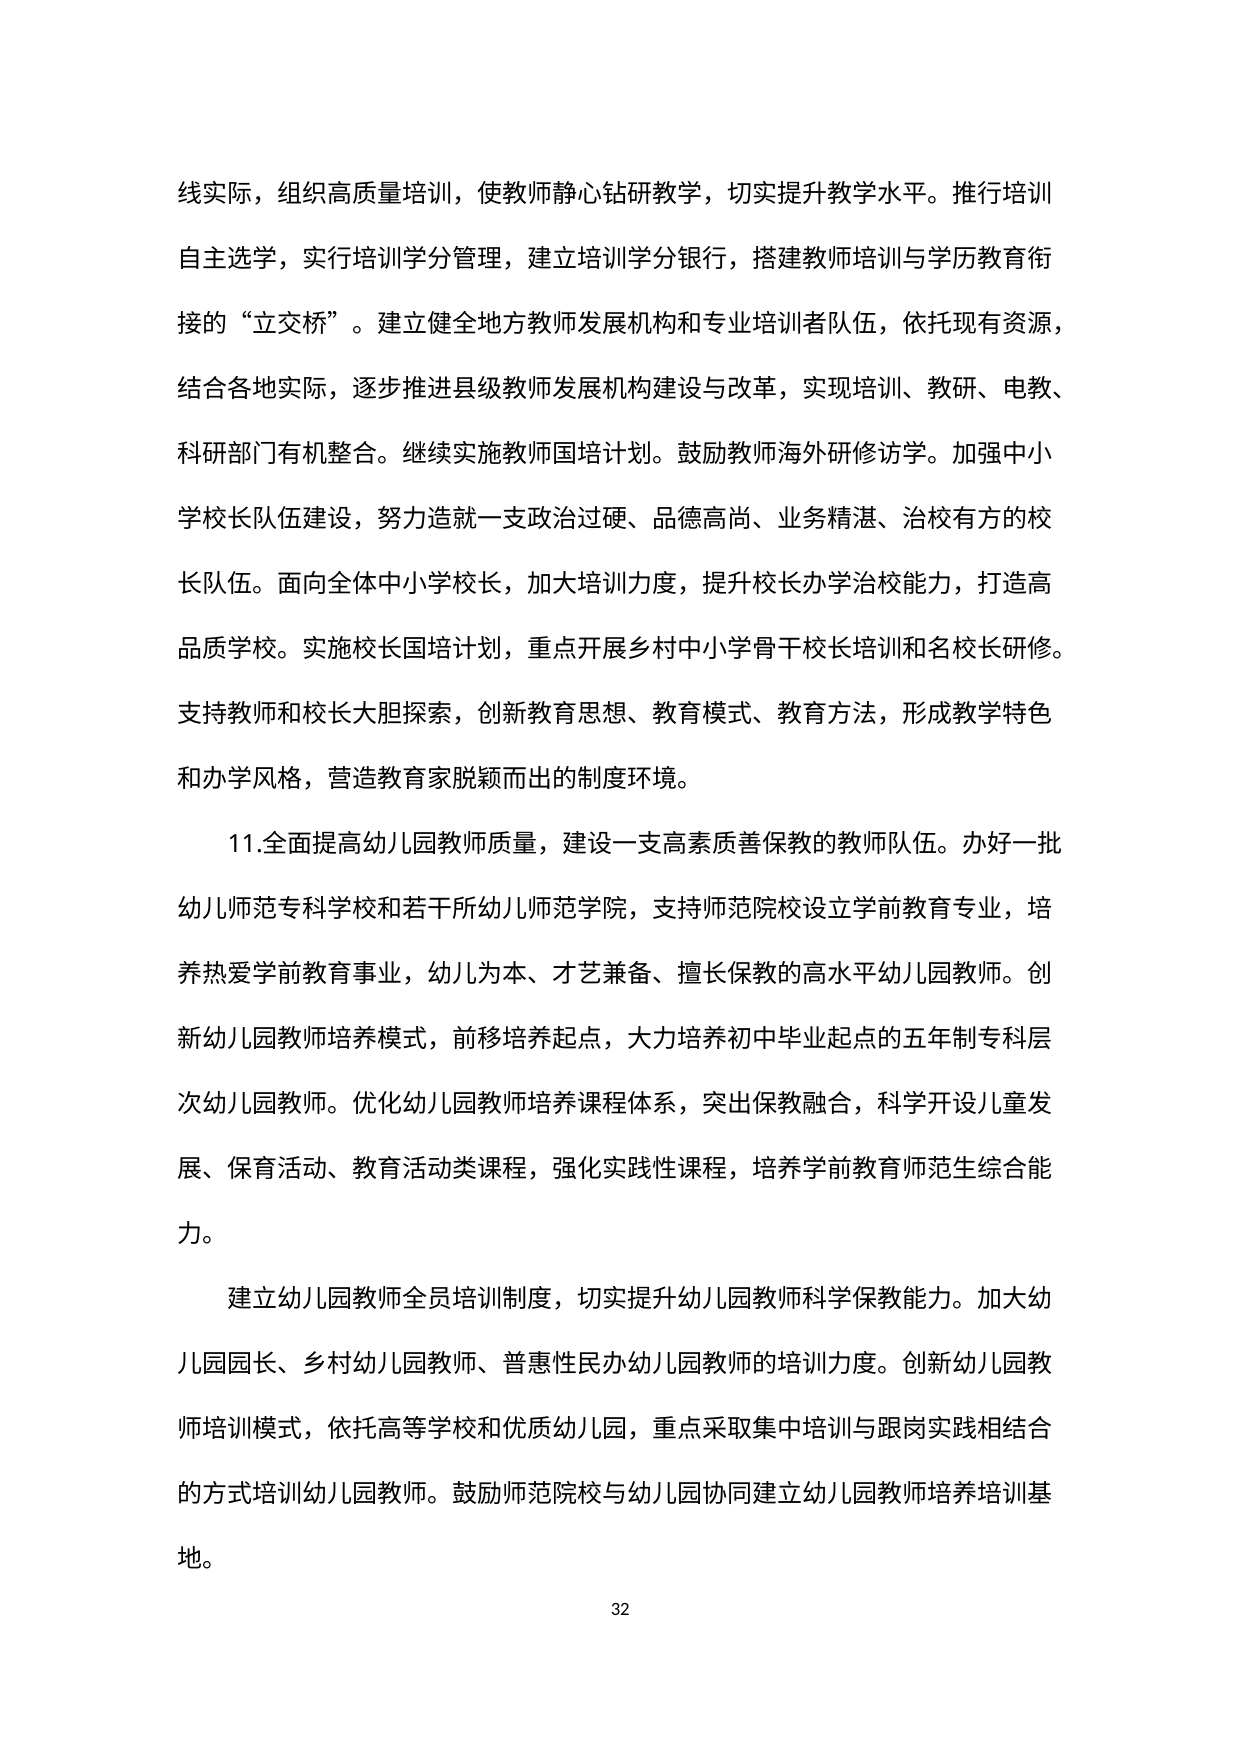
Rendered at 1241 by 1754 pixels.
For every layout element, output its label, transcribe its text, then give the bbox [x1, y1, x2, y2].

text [177, 159, 1063, 809]
text 11.全面提高幼儿园教师质量，建设一支高素质善保教的教师队伍。办好一批幼儿师范专科学校和若干所幼儿师范学院，支持师范院校设立学前教育专业，培养热爱学前教育事业，幼儿为本、才艺兼备、擅长保教的高水平幼儿园教师。创新幼儿园教师培养模式，前移培养起点，大力培养初中毕业起点的五年制专科层次幼儿园教师。优化幼儿园教师培养课程体系，突出保教融合，科学开设儿童发展、保育活动、教育活动类课程，强化实践性课程，培养学前教育师范生综合能力。 [177, 809, 1063, 1264]
text 建立幼儿园教师全员培训制度，切实提升幼儿园教师科学保教能力。加大幼儿园园长、乡村幼儿园教师、普惠性民办幼儿园教师的培训力度。创新幼儿园教师培训模式，依托高等学校和优质幼儿园，重点采取集中培训与跟岗实践相结合的方式培训幼儿园教师。鼓励师范院校与幼儿园协同建立幼儿园教师培养培训基地。 [177, 1264, 1063, 1589]
